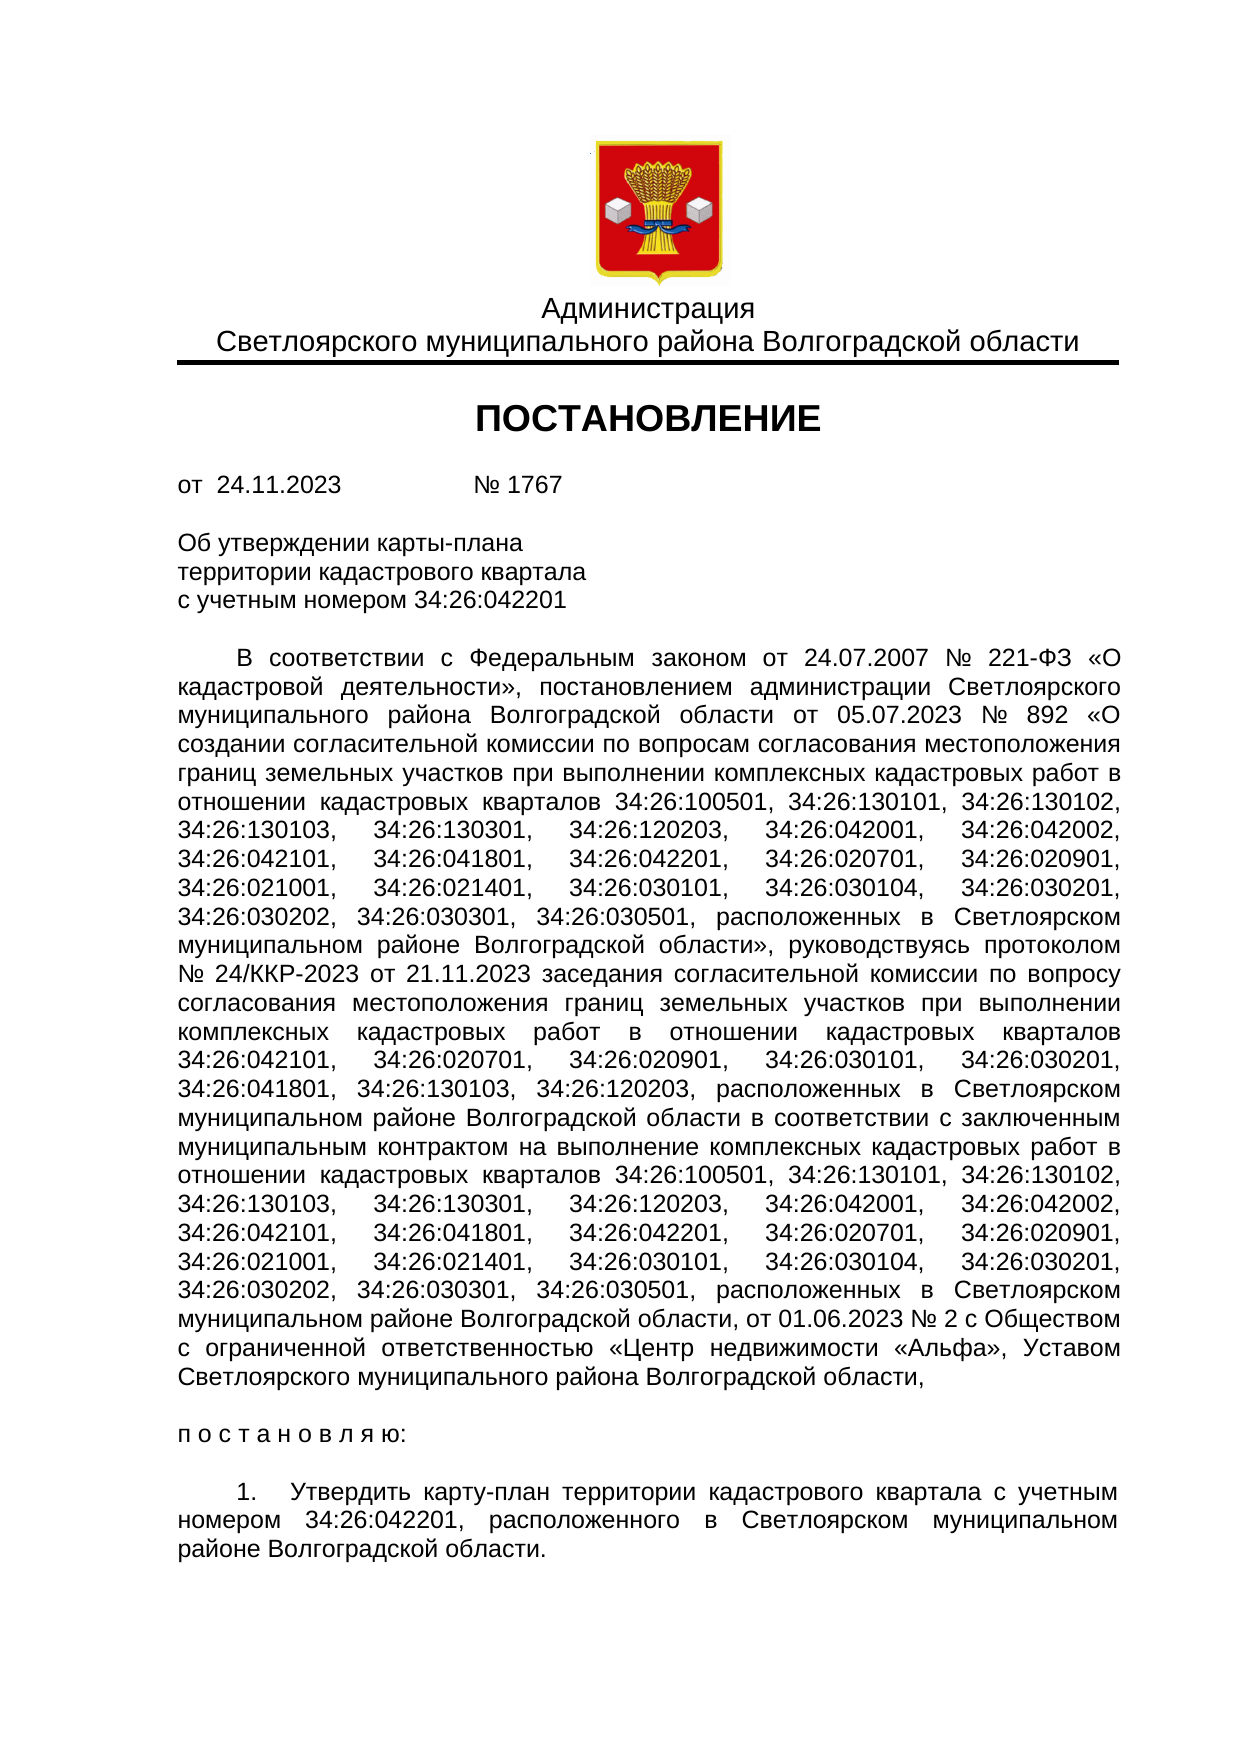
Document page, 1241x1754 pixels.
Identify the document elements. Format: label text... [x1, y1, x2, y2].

text Светлоярского муниципального района Волгоградской области [177, 324, 1119, 360]
text с учетным номером 34:26:042201 [177, 585, 1119, 614]
text территории кадастрового квартала [177, 556, 1119, 585]
picture [590, 135, 731, 286]
text В соответствии с Федеральным законом от 24.07.2007 № 221-ФЗ «О кадастровой деятельности», постановлением администрации Светлоярского муниципального района Волгоградской области от 05.07.2023 № 892 «О создании согласительной комиссии по вопросам согласования местоположения границ земельных участков при выполнении комплексных кадастровых работ в отношении кадастровых кварталов 34:26:100501, 34:26:130101, 34:26:130102, 34:26:130103, 34:26:130301, 34:26:120203, 34:26:042001, 34:26:042002, 34:26:042101, 34:26:041801, 34:26:042201, 34:26:020701, 34:26:020901, 34:26:021001, 34:26:021401, 34:26:030101, 34:26:030104, 34:26:030201, 34:26:030202, 34:26:030301, 34:26:030501, расположенных в Светлоярском муниципальном районе Волгоградской области», руководствуясь протоколом № 24/ККР-2023 от 21.11.2023 заседания согласительной комиссии по вопросу согласования местоположения границ земельных участков при выполнении комплексных кадастровых работ в отношении кадастровых кварталов 34:26:042101, 34:26:020701, 34:26:020901, 34:26:030101, 34:26:030201, 34:26:041801, 34:26:130103, 34:26:120203, расположенных в Светлоярском муниципальном районе Волгоградской области в соответствии с заключенным муниципальным контрактом на выполнение комплексных кадастровых работ в отношении кадастровых кварталов 34:26:100501, 34:26:130101, 34:26:130102, 34:26:130103, 34:26:130301, 34:26:120203, 34:26:042001, 34:26:042002, 34:26:042101, 34:26:041801, 34:26:042201, 34:26:020701, 34:26:020901, 34:26:021001, 34:26:021401, 34:26:030101, 34:26:030104, 34:26:030201, 34:26:030202, 34:26:030301, 34:26:030501, расположенных в Светлоярском муниципальном районе Волгоградской области, от 01.06.2023 № 2 с Обществом с ограниченной ответственностью «Центр недвижимости «Альфа», Уставом Светлоярского муниципального района Волгоградской области, [177, 643, 1122, 1390]
list Утвердить карту-план территории кадастрового квартала с учетным номером 34:26:042201, расположенного в Светлоярском муниципальном районе Волгоградской области. [177, 1476, 1119, 1563]
text от 24.11.2023 № 1767 [177, 470, 1119, 499]
text Об утверждении карты-плана [177, 528, 1119, 556]
text п о с т а н о в л я ю: [177, 1419, 1119, 1448]
text ПОСТАНОВЛЕНИЕ [177, 396, 1119, 439]
text Администрация [177, 291, 1119, 324]
